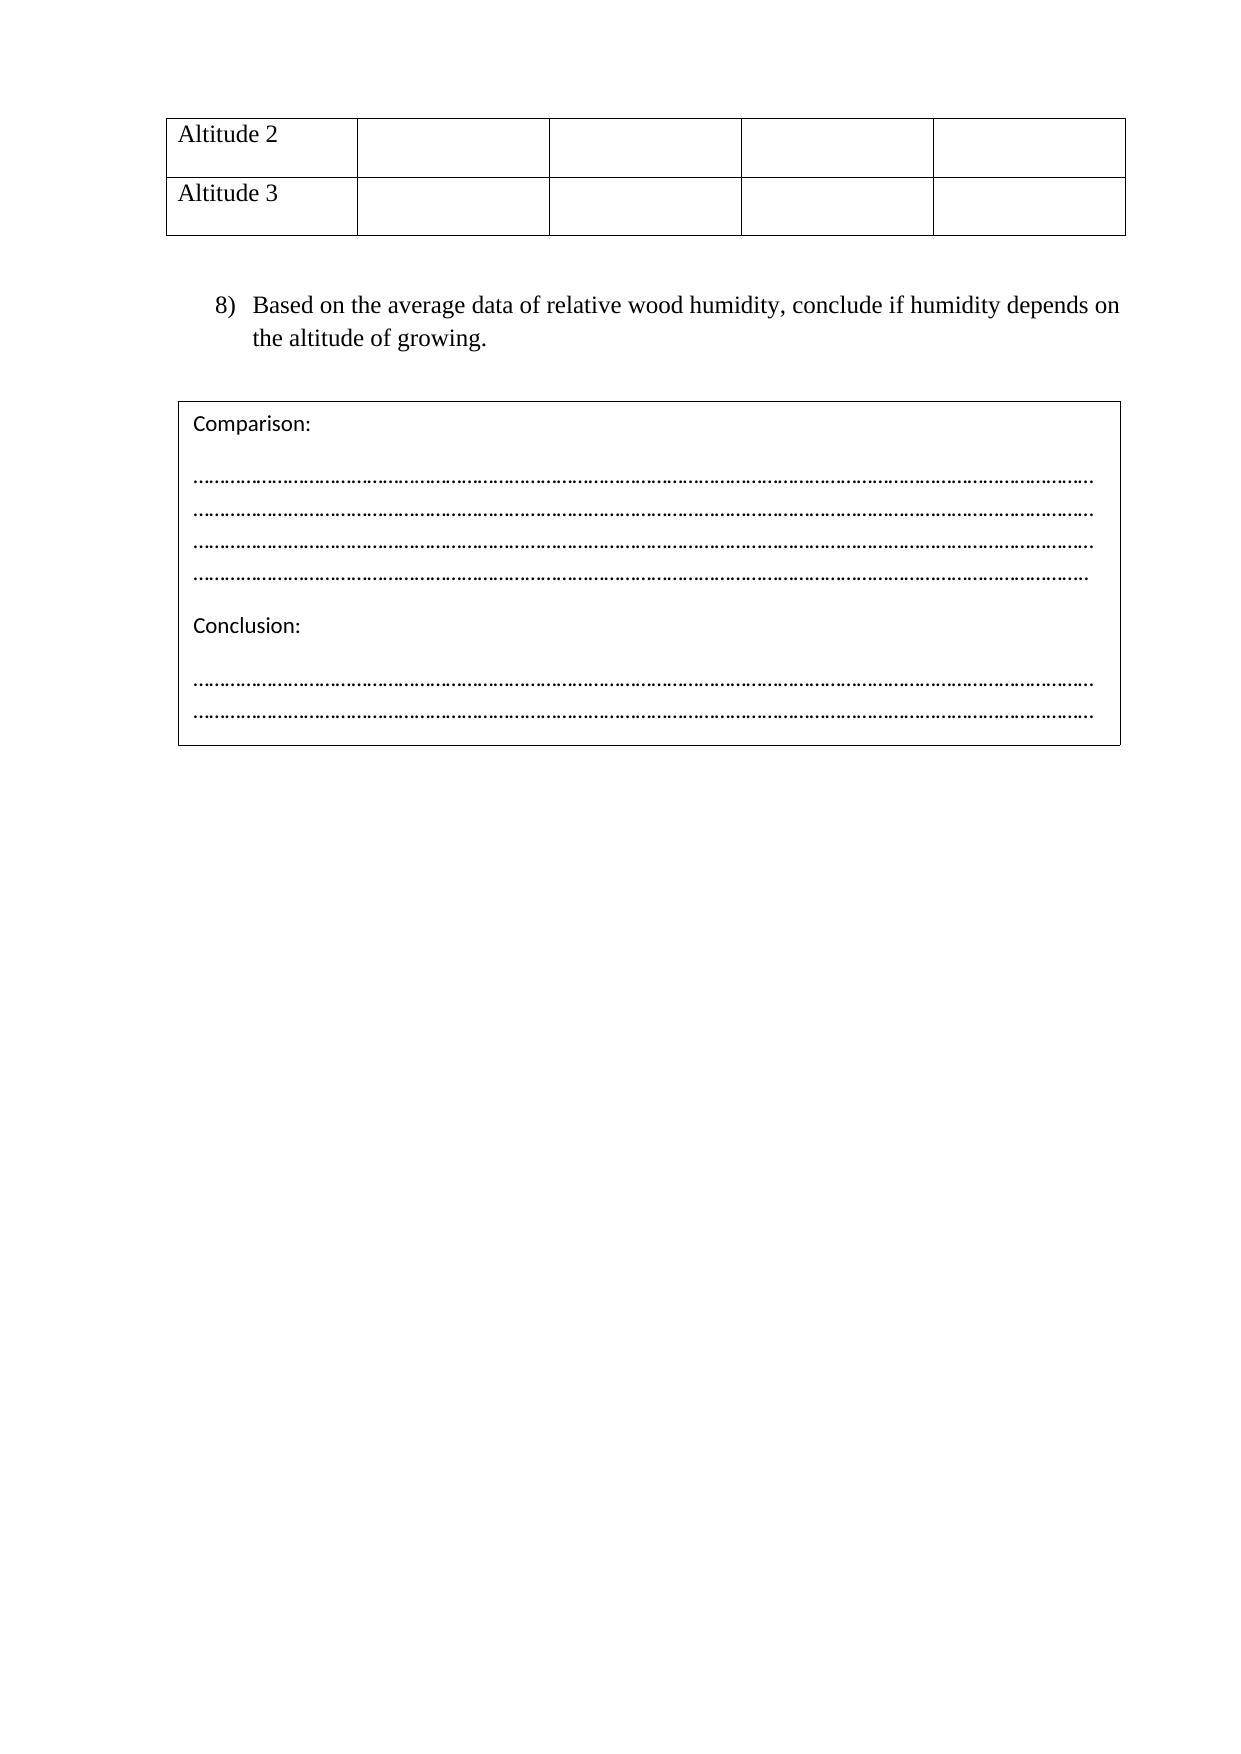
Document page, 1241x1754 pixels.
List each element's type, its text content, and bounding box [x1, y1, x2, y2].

table_cell [934, 119, 1125, 177]
table_cell [550, 119, 741, 177]
table_cell [742, 178, 933, 235]
list Based on the average data of relative wood humidity, conclude if humidity depends on the altitude of growing. [215, 290, 1152, 352]
table_cell [742, 119, 933, 177]
table_cell Altitude 2 [167, 119, 357, 177]
table_cell [358, 178, 549, 235]
table_cell [550, 178, 741, 235]
table_cell [934, 178, 1125, 235]
table_cell Altitude 3 [167, 178, 357, 235]
table_cell [358, 119, 549, 177]
